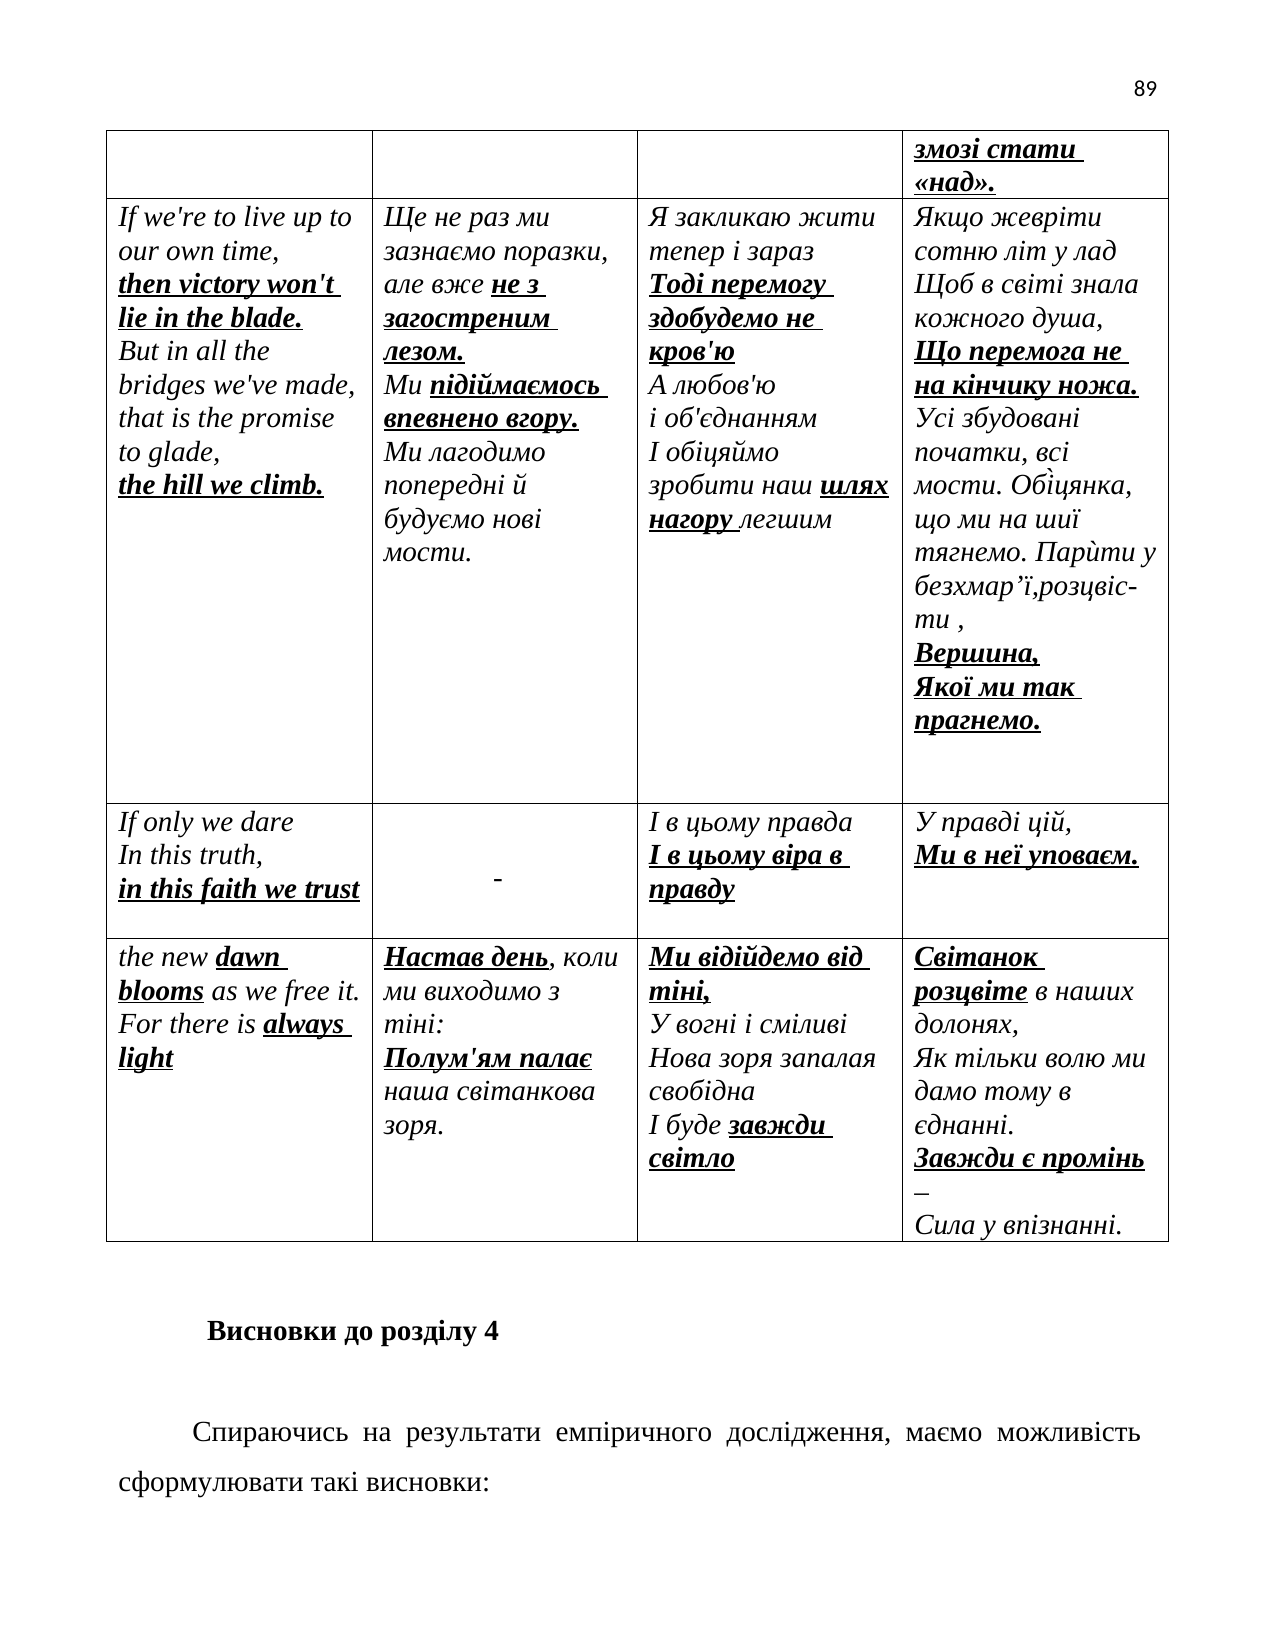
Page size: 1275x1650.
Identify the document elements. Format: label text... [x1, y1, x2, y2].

table_cell У правді цій, Ми в неї уповаєм. [903, 804, 1168, 938]
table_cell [107, 131, 372, 198]
table_cell І в цьому правда І в цьому віра в правду [638, 804, 902, 938]
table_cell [373, 131, 637, 198]
table_cell Ще не раз ми зазнаємо поразки, але вже не з загостреним лезом. Ми підіймаємось впевнено вгору. Ми лагодимо попередні й будуємо нові мости. [373, 199, 637, 803]
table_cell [903, 131, 1168, 198]
table_cell If we're to live up to our own time, then victory won't lie in the blade. But in all the bridges we've made, that is the promise to glade, the hill we climb. [107, 199, 372, 803]
table_cell Якщо жевріти сотню літ у лад Щоб в світі знала кожного душа, Що перемога не на кінчику ножа. Усі збудовані початки, всі мости. Обі̀цянка, що ми на шиї тягнемо. Парѝти у безхмар’ї,розцвіс-ти , Вершина, Якої ми так прагнемо. [903, 199, 1168, 803]
text Висновки до розділу 4 [118, 1313, 1142, 1347]
text Спираючись на результати емпіричного дослідження, маємо можливість сформулювати такі висновки: [118, 1414, 1142, 1498]
table_cell Світанок розцвіте в наших долонях, Як тільки волю ми дамо тому в єднанні. Завжди є промінь – Сила у впізнанні. [903, 939, 1168, 1241]
table_cell - [373, 804, 637, 938]
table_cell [638, 131, 902, 198]
table_cell the new dawn blooms as we free it. For there is always light [107, 939, 372, 1241]
table_cell Ми відійдемо від тіні, У вогні і сміливі Нова зоря запалая свобідна І буде завжди світло [638, 939, 902, 1241]
table_cell Я закликаю жити тепер і зараз Тоді перемогу здобудемо не кров'ю А любов'ю і об'єднанням І обіцяймо зробити наш шлях нагору легшим [638, 199, 902, 803]
table_cell If only we dare In this truth, in this faith we trust [107, 804, 372, 938]
table_cell Настав день, коли ми виходимо з тіні: Полум'ям палає наша світанкова зоря. [373, 939, 637, 1241]
